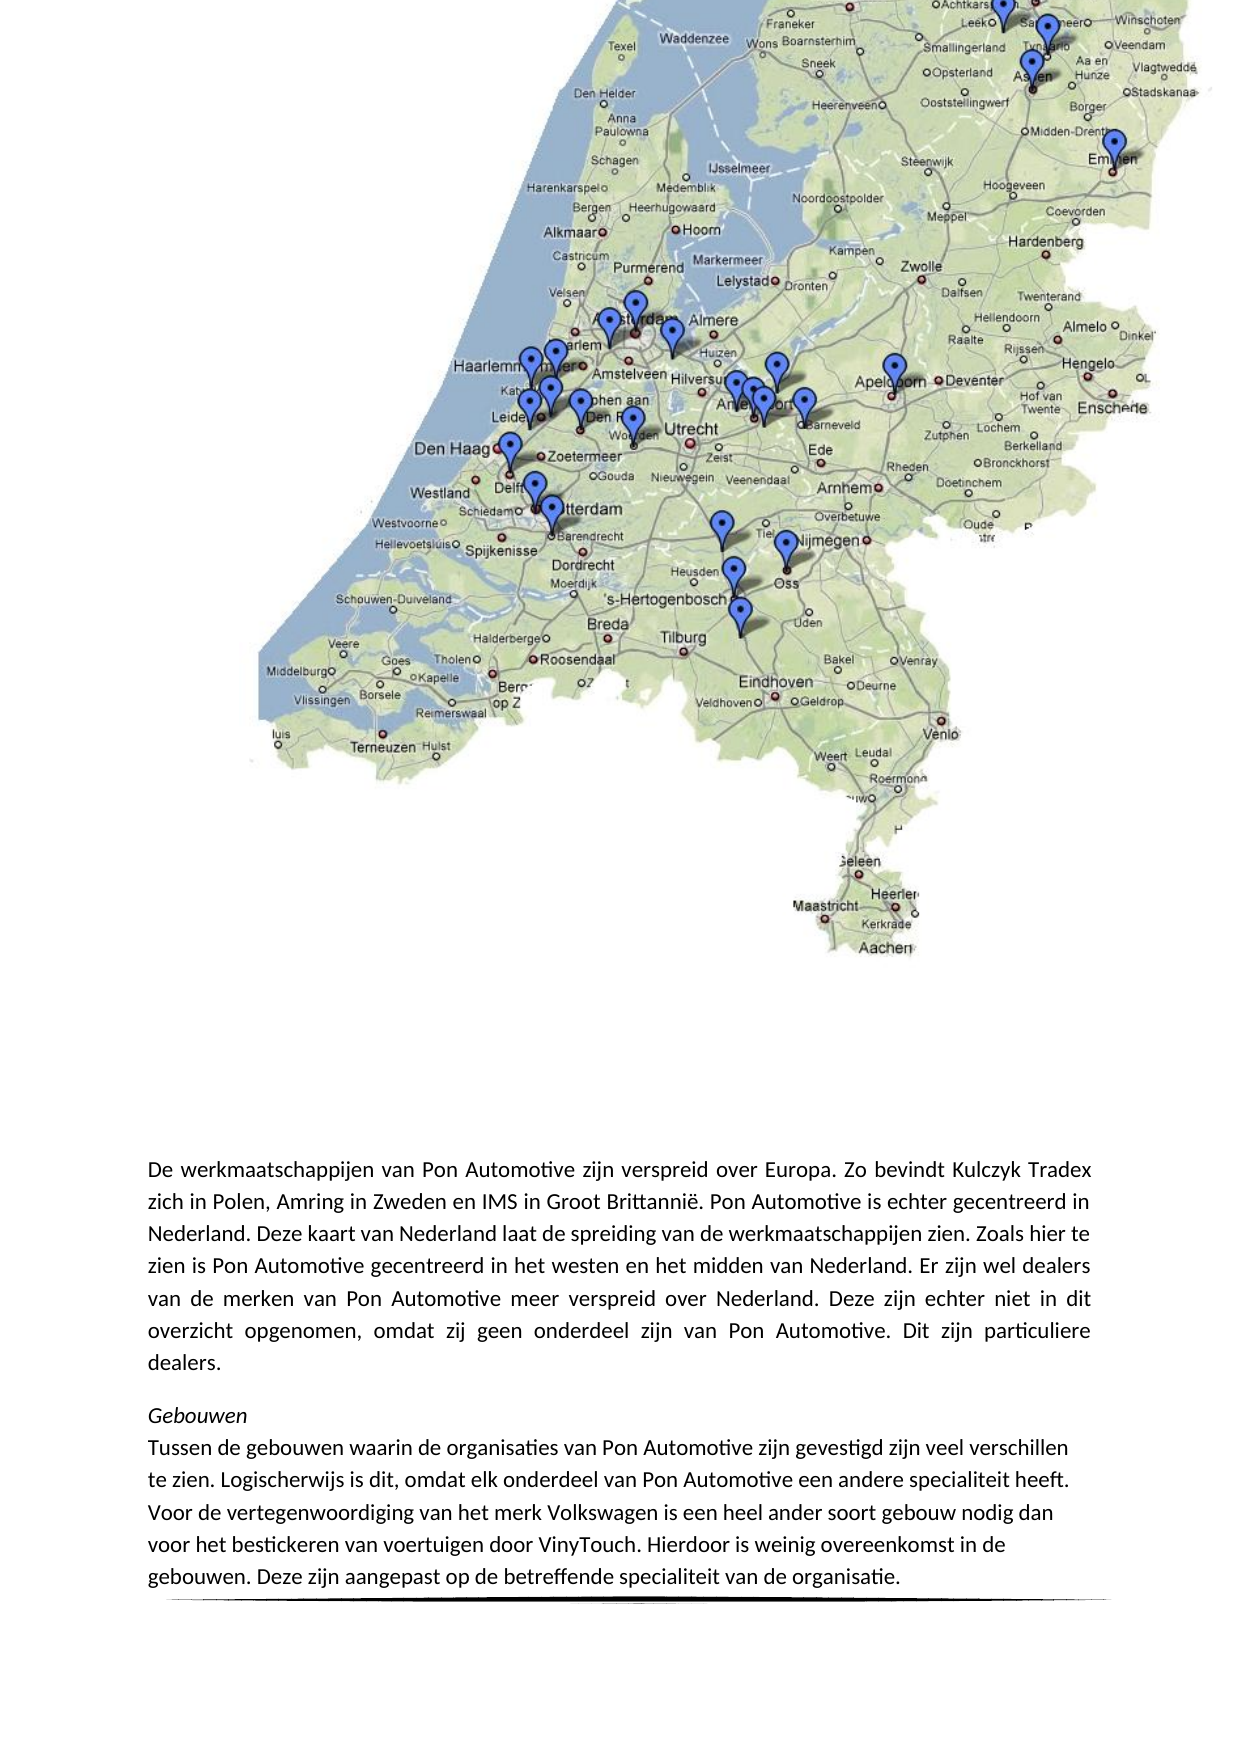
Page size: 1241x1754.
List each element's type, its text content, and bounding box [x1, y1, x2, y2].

text De werkmaatschappijen van Pon Automotive zijn verspreid over Europa. Zo bevindt Kulczyk Tradex zich in Polen, Amring in Zweden en IMS in Groot Brittannië. Pon Automotive is echter gecentreerd in Nederland. Deze kaart van Nederland laat de spreiding van de werkmaatschappijen zien. Zoals hier te zien is Pon Automotive gecentreerd in het westen en het midden van Nederland. Er zijn wel dealers van de merken van Pon Automotive meer verspreid over Nederland. Deze zijn echter niet in dit overzicht opgenomen, omdat zij geen onderdeel zijn van Pon Automotive. Dit zijn particuliere dealers. [148, 1155, 1093, 1376]
text Gebouwen Tussen de gebouwen waarin de organisaties van Pon Automotive zijn gevestigd zijn veel verschillen te zien. Logischerwijs is dit, omdat elk onderdeel van Pon Automotive een andere specialiteit heeft. Voor de vertegenwoordiging van het merk Volkswagen is een heel ander soort gebouw nodig dan voor het bestickeren van voertuigen door VinyTouch. Hierdoor is weinig overeenkomst in de gebouwen. Deze zijn aangepast op de betreffende specialiteit van de organisatie. [148, 1401, 1093, 1590]
picture [239, 0, 1220, 982]
picture [166, 1596, 1112, 1604]
